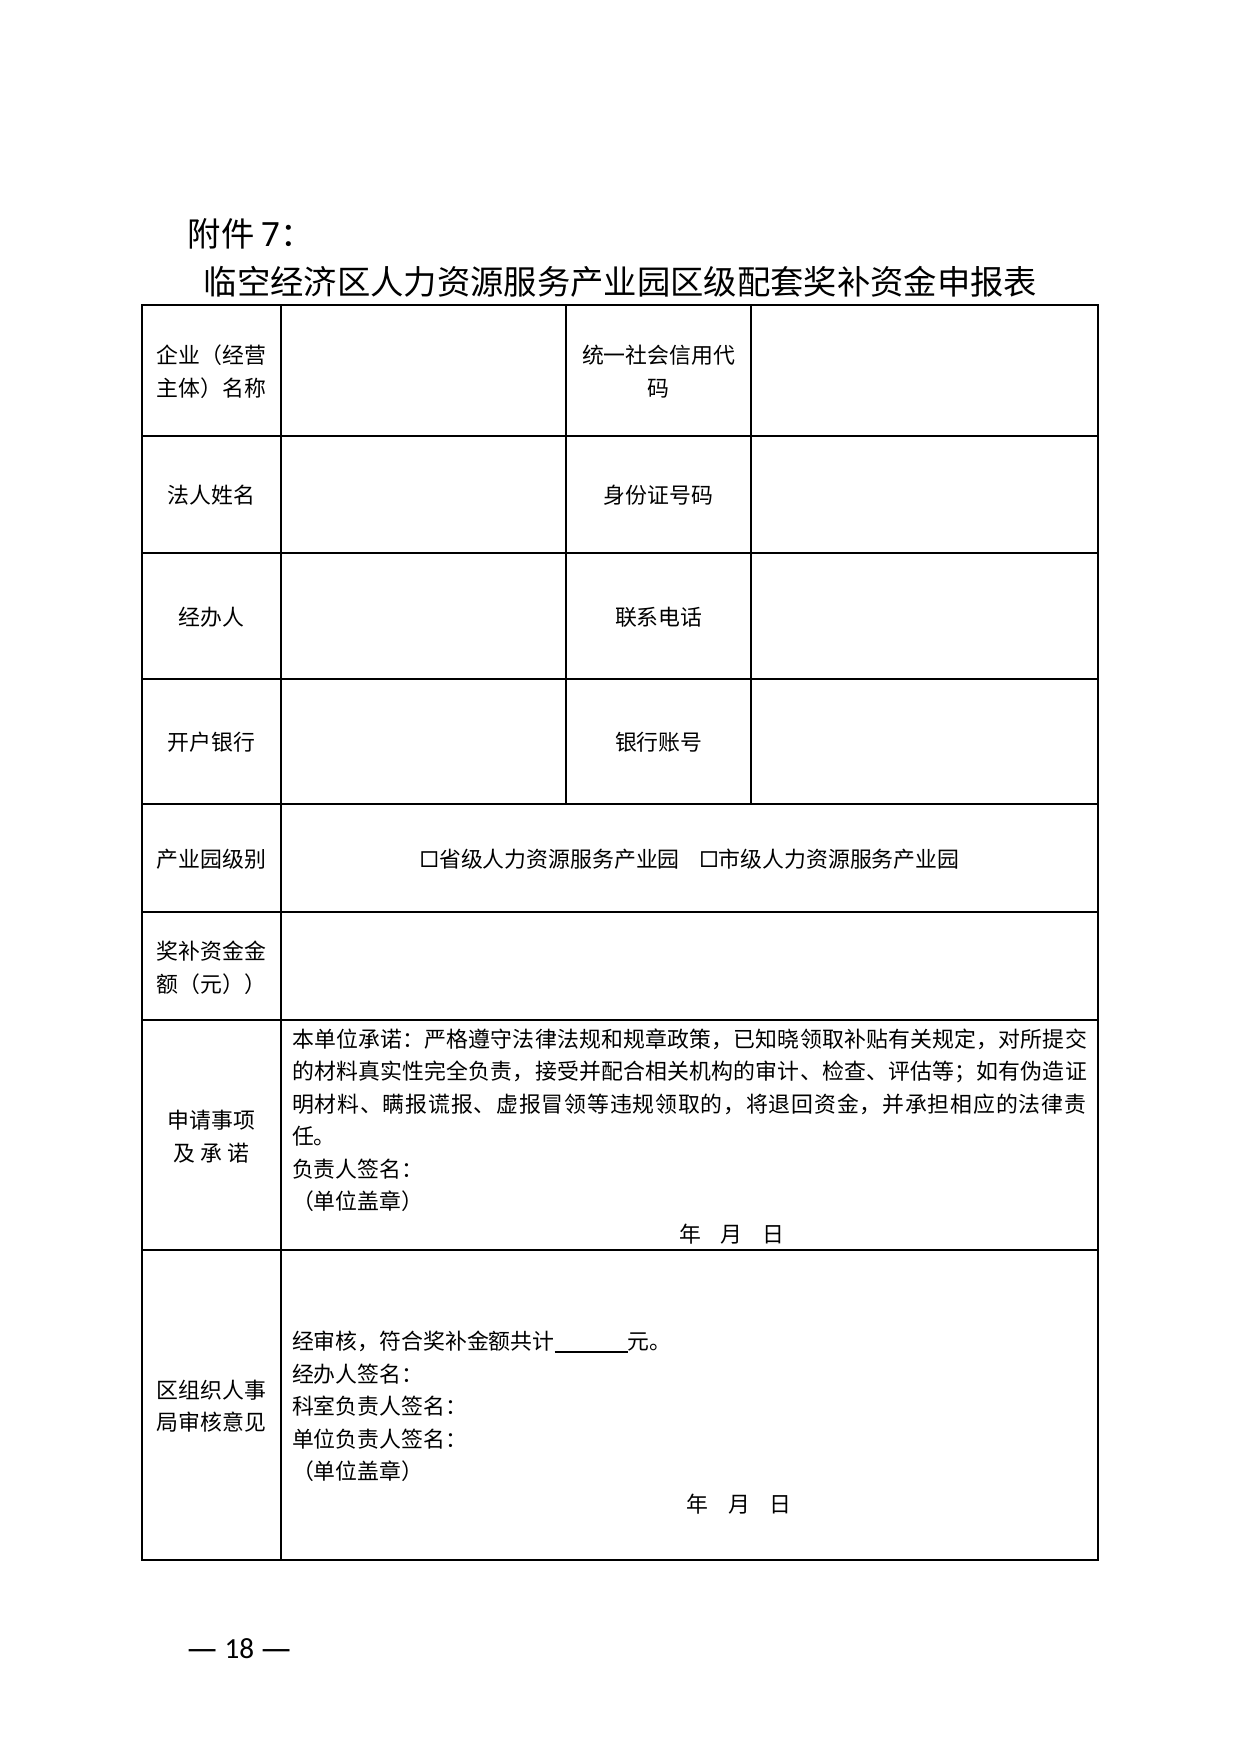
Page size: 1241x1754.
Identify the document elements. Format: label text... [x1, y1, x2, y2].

table_header [282, 306, 565, 434]
table_cell 奖补资金金额（元）） [143, 913, 280, 1019]
table_cell [282, 554, 565, 677]
table_cell 经办人 [143, 554, 280, 677]
table_cell 本单位承诺：严格遵守法律法规和规章政策，已知晓领取补贴有关规定，对所提交的材料真实性完全负责，接受并配合相关机构的审计、检查、评估等；如有伪造证明材料、瞒报谎报、虚报冒领等违规领取的，将退回资金，并承担相应的法律责任。 负责人签名： （单位盖章） 年 月 日 [282, 1021, 1097, 1249]
table_cell [752, 680, 1097, 803]
table_cell 区组织人事局审核意见 [143, 1251, 280, 1559]
text 附件7： [187, 207, 1053, 256]
table_cell 联系电话 [567, 554, 750, 677]
table_header [752, 306, 1097, 434]
table_cell 产业园级别 [143, 805, 280, 911]
table_cell 银行账号 [567, 680, 750, 803]
table_cell [282, 913, 1097, 1019]
table_cell 省级人力资源服务产业园 市级人力资源服务产业园 [282, 805, 1097, 911]
table_cell [752, 554, 1097, 677]
table_cell 申请事项 及 承 诺 [143, 1021, 280, 1249]
text 临空经济区人力资源服务产业园区级配套奖补资金申报表 [187, 256, 1053, 304]
table_cell [752, 437, 1097, 552]
table_cell 开户银行 [143, 680, 280, 803]
table_cell [282, 680, 565, 803]
table_cell 身份证号码 [567, 437, 750, 552]
table_cell 法人姓名 [143, 437, 280, 552]
table_cell [282, 437, 565, 552]
table_header 企业（经营主体）名称 [143, 306, 280, 434]
table_header 统一社会信用代码 [567, 306, 750, 434]
table_cell 经审核，符合奖补金额共计 元。 经办人签名： 科室负责人签名： 单位负责人签名： （单位盖章） 年 月 日 [282, 1251, 1097, 1559]
